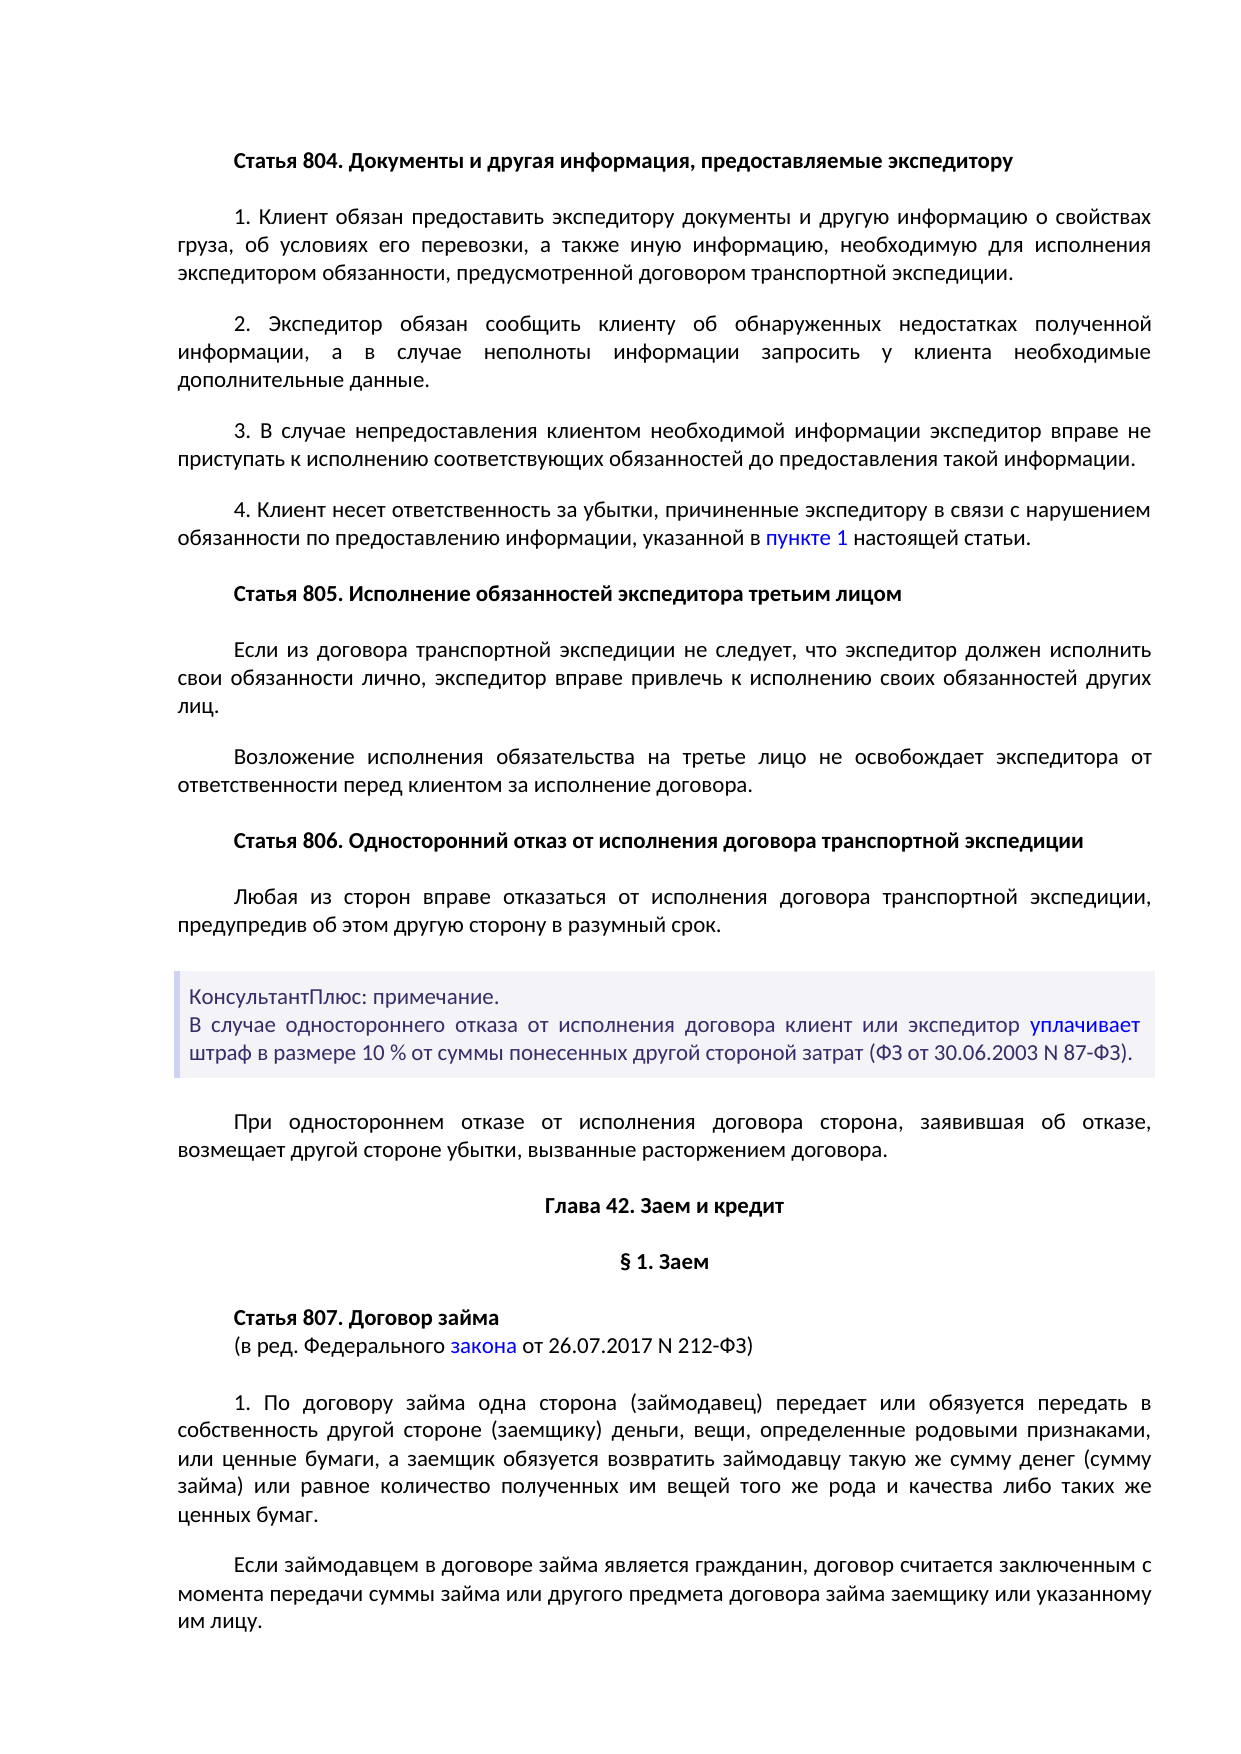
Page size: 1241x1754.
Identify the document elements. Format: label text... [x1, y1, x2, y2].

text 3. В случае непредоставления клиентом необходимой информации экспедитор вправе не приступать к исполнению соответствующих обязанностей до предоставления такой информации. [177, 416, 1152, 472]
title Глава 42. Заем и кредит [177, 1191, 1152, 1219]
text Любая из сторон вправе отказаться от исполнения договора транспортной экспедиции, предупредив об этом другую сторону в разумный срок. [177, 882, 1152, 938]
title Статья 805. Исполнение обязанностей экспедитора третьим лицом [177, 579, 1152, 607]
title Статья 806. Односторонний отказ от исполнения договора транспортной экспедиции [177, 826, 1152, 854]
text 2. Экспедитор обязан сообщить клиенту об обнаруженных недостатках полученной информации, а в случае неполноты информации запросить у клиента необходимые дополнительные данные. [177, 309, 1152, 393]
title Статья 807. Договор займа [177, 1303, 1152, 1332]
text При одностороннем отказе от исполнения договора сторона, заявившая об отказе, возмещает другой стороне убытки, вызванные расторжением договора. [177, 1107, 1152, 1163]
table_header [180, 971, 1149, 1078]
text 1. Клиент обязан предоставить экспедитору документы и другую информацию о свойствах груза, об условиях его перевозки, а также иную информацию, необходимую для исполнения экспедитором обязанности, предусмотренной договором транспортной экспедиции. [177, 202, 1152, 286]
text Если займодавцем в договоре займа является гражданин, договор считается заключенным с момента передачи суммы займа или другого предмета договора займа заемщику или указанному им лицу. [177, 1551, 1152, 1635]
text Возложение исполнения обязательства на третье лицо не освобождает экспедитора от ответственности перед клиентом за исполнение договора. [177, 742, 1152, 798]
title Статья 804. Документы и другая информация, предоставляемые экспедитору [177, 146, 1152, 174]
title § 1. Заем [177, 1247, 1152, 1276]
text 4. Клиент несет ответственность за убытки, причиненные экспедитору в связи с нарушением обязанности по предоставлению информации, указанной в пункте 1 настоящей статьи. [177, 495, 1152, 551]
text Если из договора транспортной экспедиции не следует, что экспедитор должен исполнить свои обязанности лично, экспедитор вправе привлечь к исполнению своих обязанностей других лиц. [177, 635, 1152, 719]
text 1. По договору займа одна сторона (займодавец) передает или обязуется передать в собственность другой стороне (заемщику) деньги, вещи, определенные родовыми признаками, или ценные бумаги, а заемщик обязуется возвратить займодавцу такую же сумму денег (сумму займа) или равное количество полученных им вещей того же рода и качества либо таких же ценных бумаг. [177, 1388, 1152, 1528]
text (в ред. Федерального закона от 26.07.2017 N 212-ФЗ) [177, 1332, 1152, 1359]
